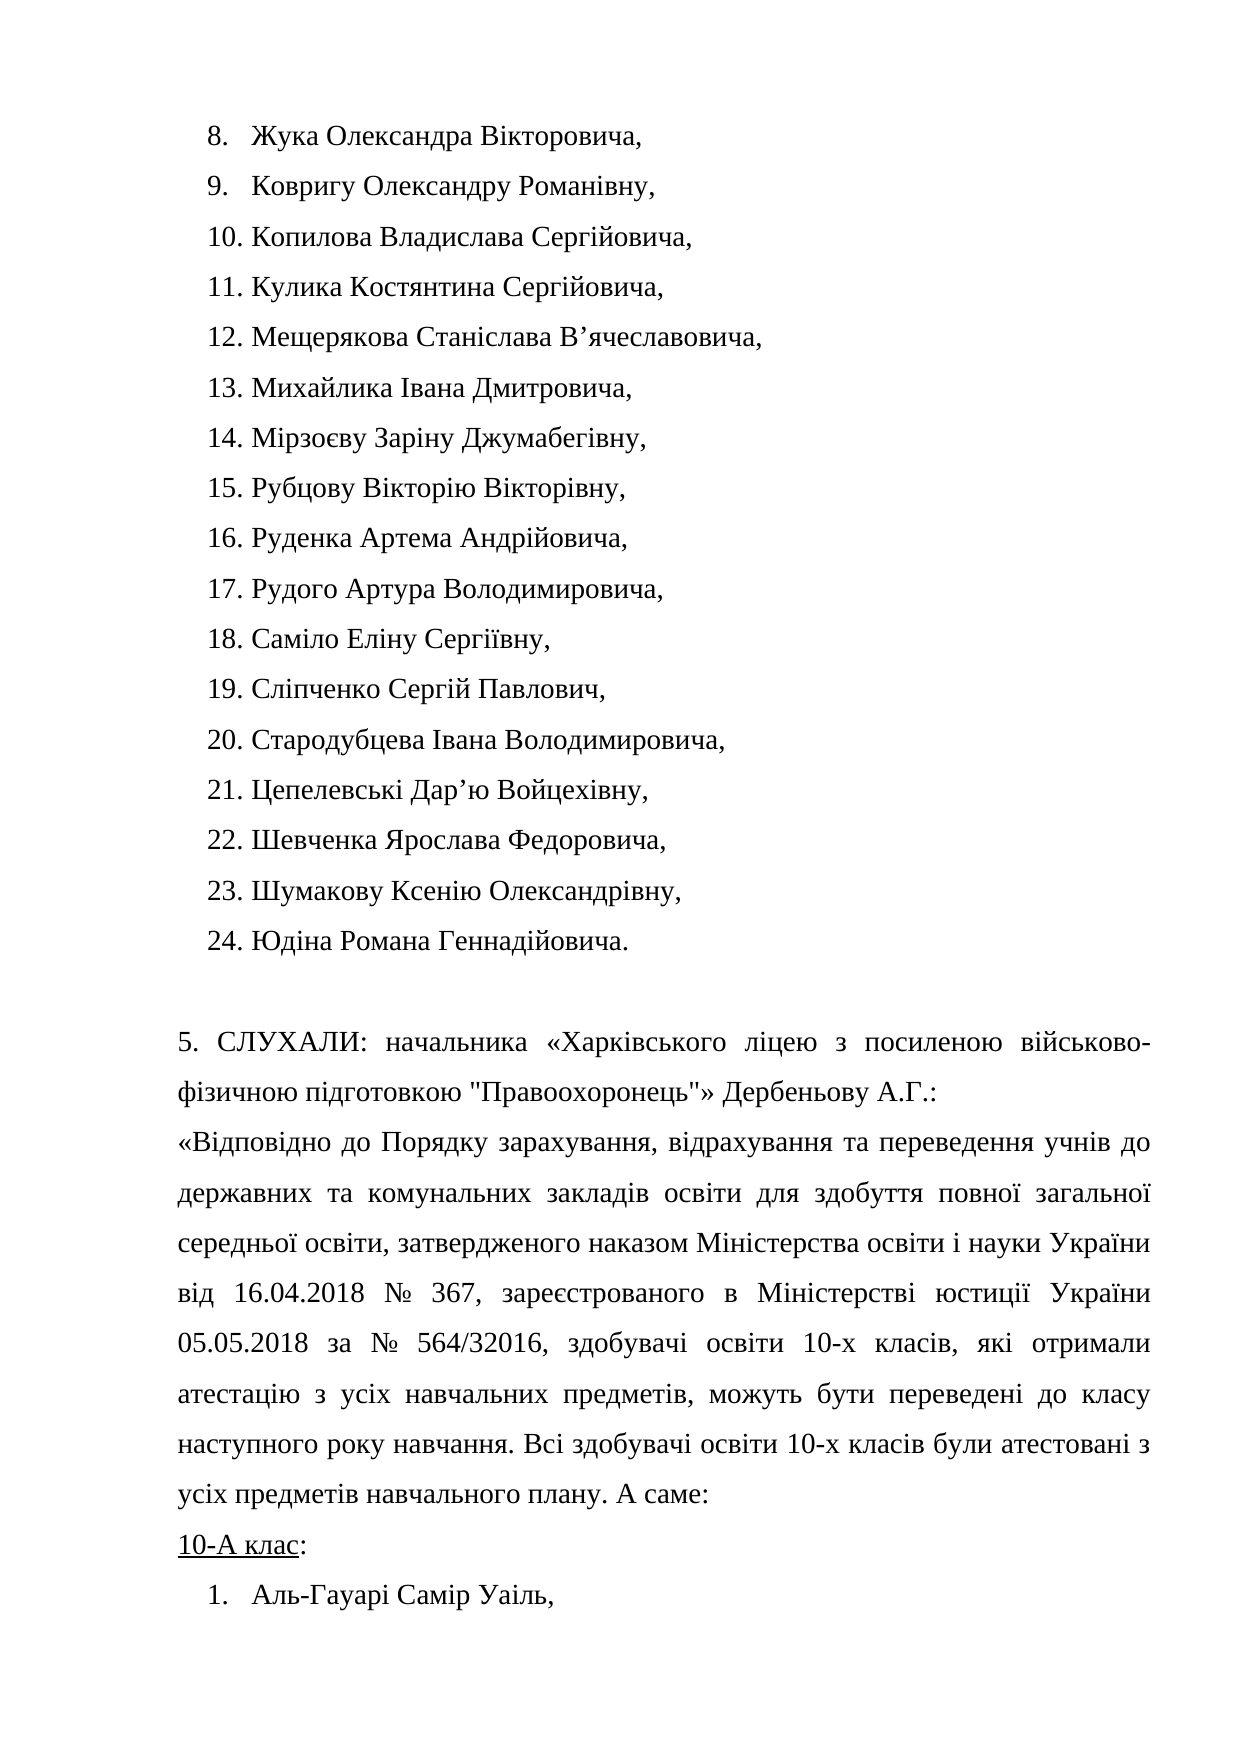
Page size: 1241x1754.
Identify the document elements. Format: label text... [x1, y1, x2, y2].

text 22. Шевченка Ярослава Федоровича, [177, 822, 1152, 856]
text 17. Рудого Артура Володимировича, [177, 571, 1152, 604]
text 9. Ковригу Олександру Романівну, [177, 168, 1152, 202]
text 16. Руденка Артема Андрійовича, [177, 521, 1152, 554]
text 10-А клас: [177, 1527, 1152, 1560]
text «Відповідно до Порядку зарахування, відрахування та переведення учнів до державних та комунальних закладів освіти для здобуття повної загальної середньої освіти, затвердженого наказом Міністерства освіти і науки України від 16.04.2018 № 367, зареєстрованого в Міністерстві юстиції України 05.05.2018 за № 564/32016, здобувачі освіти 10-х класів, які отримали атестацію з усіх навчальних предметів, можуть бути переведені до класу наступного року навчання. Всі здобувачі освіти 10-х класів були атестовані з усіх предметів навчального плану. А саме: [177, 1124, 1152, 1510]
text 12. Мещерякова Станіслава В’ячеславовича, [177, 319, 1152, 353]
text 1. Аль-Гауарі Самір Уаіль, [177, 1577, 1152, 1611]
text 10. Копилова Владислава Сергійовича, [177, 219, 1152, 252]
text 23. Шумакову Ксенію Олександрівну, [177, 873, 1152, 906]
text 13. Михайлика Івана Дмитровича, [177, 370, 1152, 403]
text 24. Юдіна Романа Геннадійовича. [177, 923, 1152, 957]
text 18. Саміло Еліну Сергіївну, [177, 621, 1152, 655]
text 19. Сліпченко Сергій Павлович, [177, 672, 1152, 705]
text 11. Кулика Костянтина Сергійовича, [177, 269, 1152, 303]
text 8. Жука Олександра Вікторовича, [177, 118, 1152, 152]
text 21. Цепелевські Дар’ю Войцехівну, [177, 772, 1152, 806]
text 20. Стародубцева Івана Володимировича, [177, 722, 1152, 755]
text 15. Рубцову Вікторію Вікторівну, [177, 470, 1152, 504]
text 5. СЛУХАЛИ: начальника «Харківського ліцею з посиленою військово-фізичною підготовкою "Правоохоронець"» Дербеньову А.Г.: [177, 1024, 1152, 1108]
text 14. Мірзоєву Заріну Джумабегівну, [177, 420, 1152, 453]
